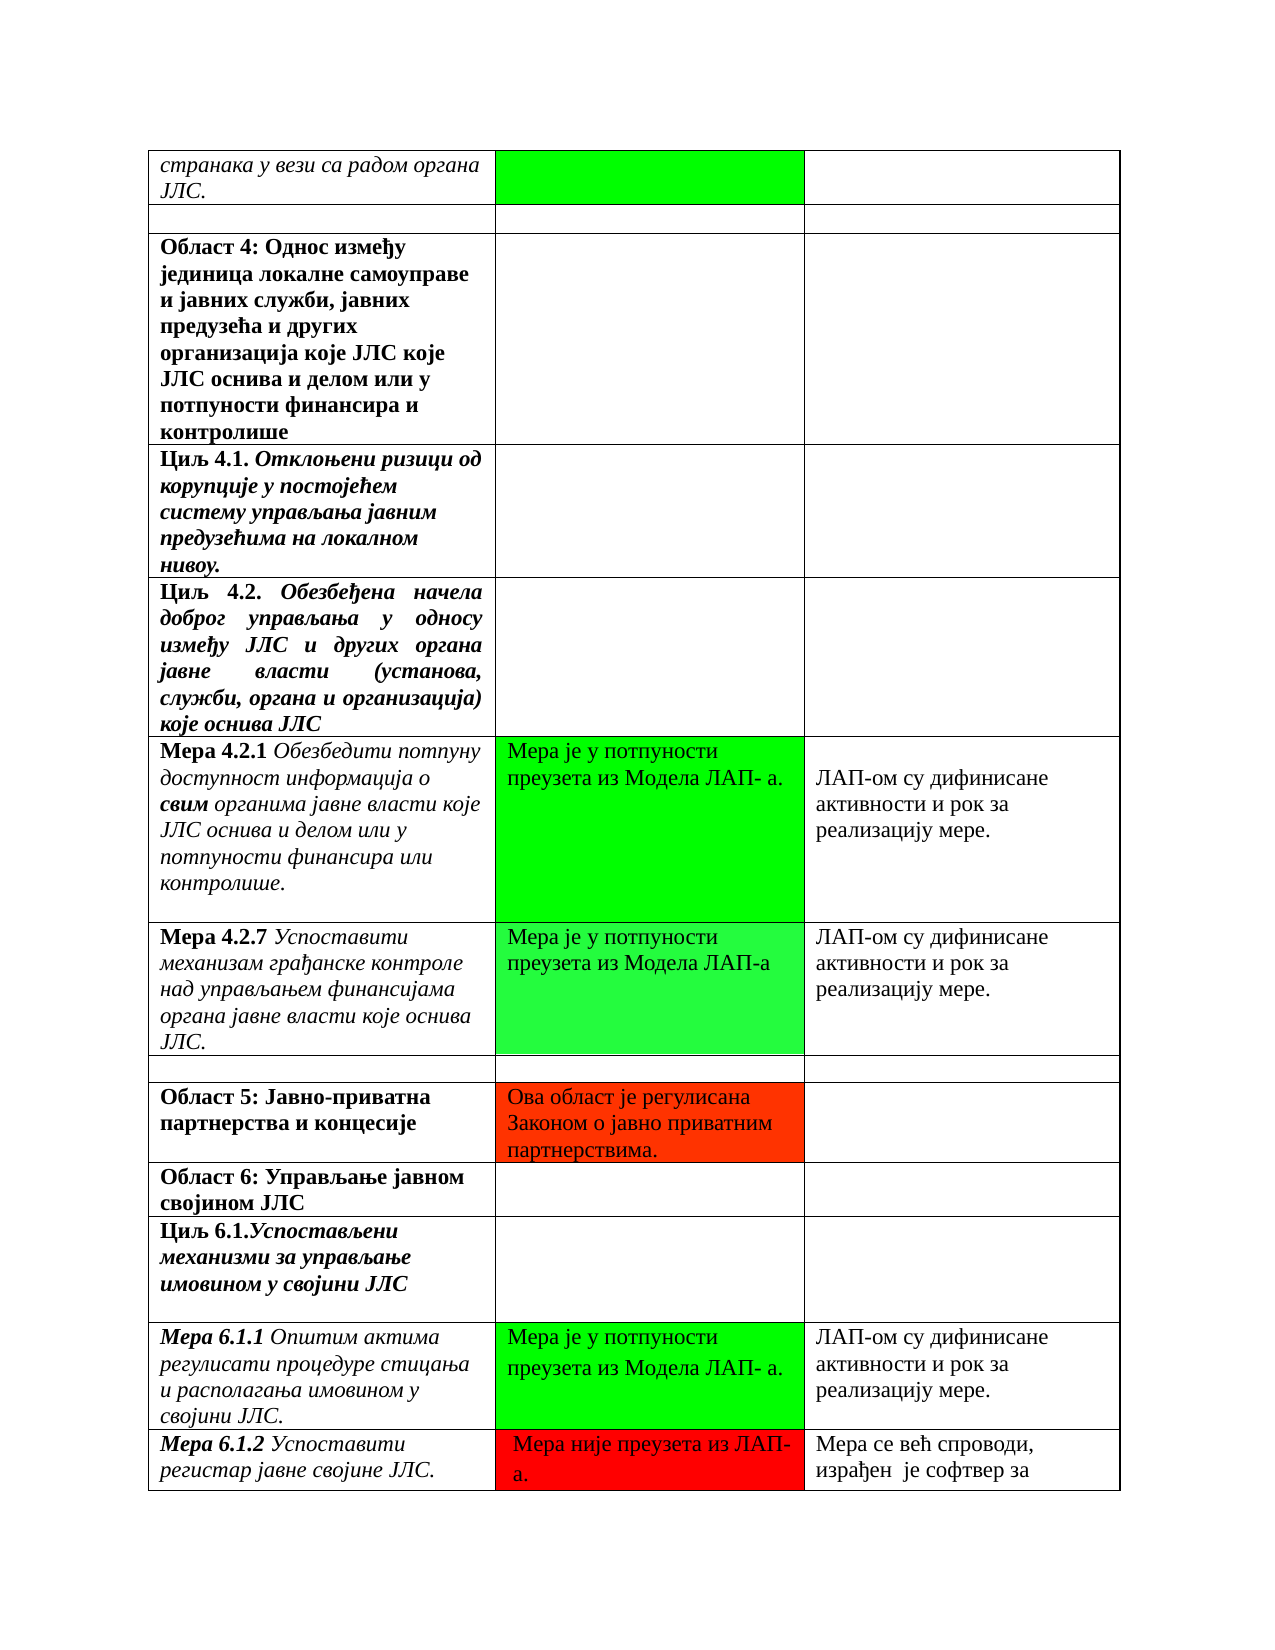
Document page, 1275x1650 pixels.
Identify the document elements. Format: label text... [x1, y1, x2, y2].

table_cell [149, 205, 495, 232]
table_cell Мера 6.1.1 Општим актима регулисати процедуре стицања и располагања имовином у својини ЈЛС. [149, 1323, 495, 1429]
table_cell [805, 234, 1119, 444]
table_cell [496, 1163, 804, 1216]
table_cell [496, 234, 804, 444]
table_cell ЛАП-ом су дифинисане активности и рок за реализацију мере. [805, 923, 1119, 1054]
table_cell [149, 1056, 495, 1082]
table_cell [496, 1323, 804, 1429]
table_cell [805, 205, 1119, 232]
table_cell Мера је у потпуности преузета из Модела ЛАП- а. [496, 737, 804, 922]
table_cell ЛАП-ом су дифинисане активности и рок за реализацију мере. [805, 737, 1119, 922]
table_cell Циљ 6.1.Успостављени механизми за управљање имовином у својини ЈЛС [149, 1217, 495, 1322]
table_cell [496, 1430, 804, 1490]
table_cell Област 5: Јавно-приватна партнерства и концесије [149, 1083, 495, 1162]
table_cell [805, 151, 1119, 204]
table_cell Meра 4.2.7 Успоставити механизам грађанске контроле над управљањем финансијама органа јавне власти које оснива ЈЛС. [149, 923, 495, 1054]
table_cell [496, 151, 804, 204]
table_cell Ова област је регулисана Законом о јавно приватним партнерствима. [496, 1083, 804, 1162]
table_cell Meра 4.2.1 Обезбедити потпуну доступност информација о свим органима јавне власти које ЈЛС оснива и делом или у потпуности финансира или контролише. [149, 737, 495, 922]
table_cell [805, 445, 1119, 577]
table_cell Област 6: Управљање јавном својином ЈЛС [149, 1163, 495, 1216]
table_cell [805, 1056, 1119, 1082]
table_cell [805, 1323, 1119, 1429]
table_cell Област 4: Однос између јединица локалне самоуправе и јавних служби, јавних предузећа и других организација које ЈЛС које ЈЛС оснива и делом или у потпуности финансира и контролише [149, 234, 495, 444]
table_cell Циљ 4.2. Обезбеђена начела доброг управљања у односу између ЈЛС и других органа јавне власти (установа, служби, органа и организација) које оснива ЈЛС [149, 578, 495, 736]
table_cell [496, 1217, 804, 1322]
table_cell [805, 1083, 1119, 1162]
table_cell Мера је у потпуности преузета из Модела ЛАП-а [496, 923, 804, 1054]
table_cell [805, 1217, 1119, 1322]
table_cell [149, 151, 495, 204]
table_cell [496, 578, 804, 736]
table_cell Циљ 4.1. Отклоњени ризици од корупције у постојећем систему управљања јавним предузећима на локалном нивоу. [149, 445, 495, 577]
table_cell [805, 1430, 1119, 1490]
table_cell [805, 578, 1119, 736]
table_cell [496, 1056, 804, 1082]
table_cell [496, 445, 804, 577]
table_cell [805, 1163, 1119, 1216]
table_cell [149, 1430, 495, 1490]
table_cell [496, 205, 804, 232]
